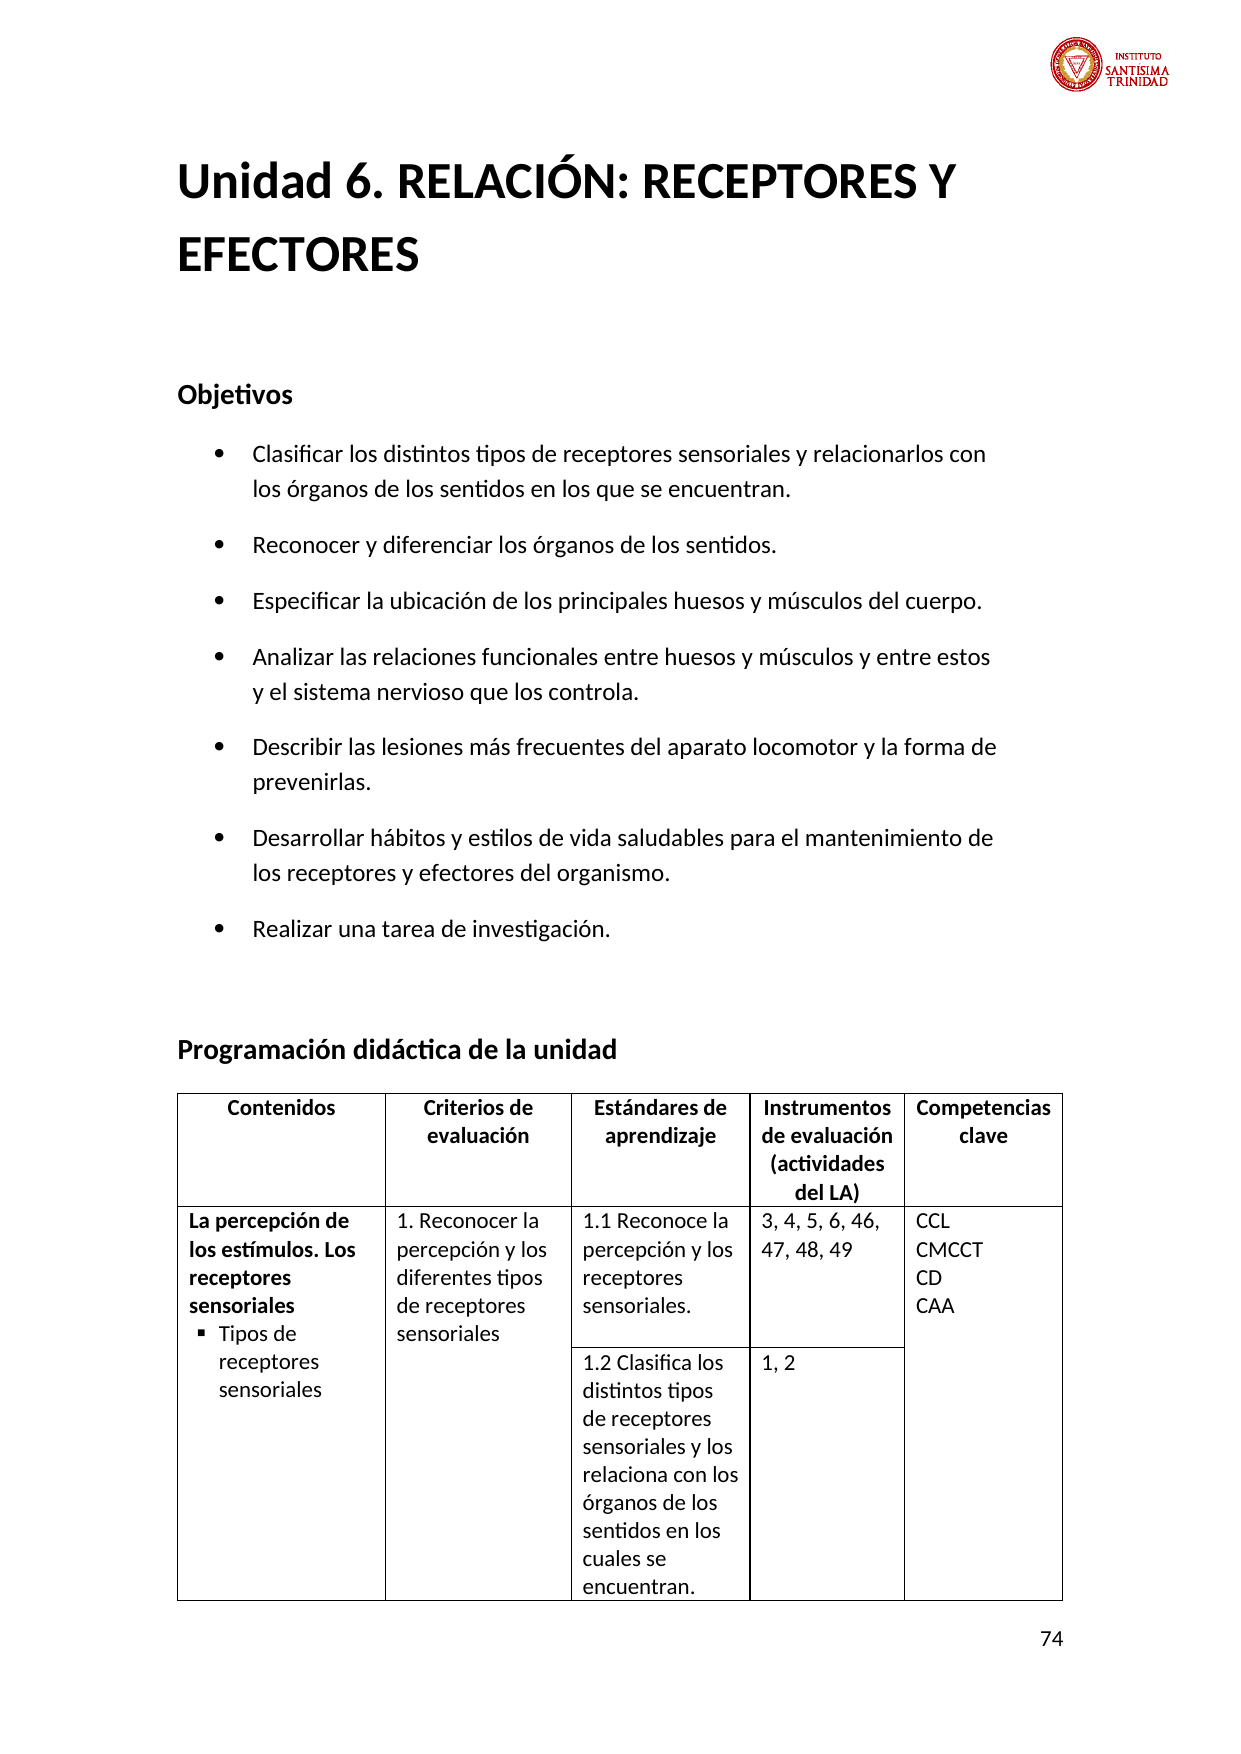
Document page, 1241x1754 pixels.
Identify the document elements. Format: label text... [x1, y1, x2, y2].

table_cell 1.2 Clasifica los distintos tipos de receptores sensoriales y los relaciona con los órganos de los sentidos en los cuales se encuentran. [572, 1348, 749, 1600]
text Programación didáctica de la unidad [177, 1031, 1063, 1066]
table_cell 1. Reconocer la percepción y los diferentes tipos de receptores sensoriales [386, 1207, 571, 1600]
picture [1034, 28, 1185, 107]
text Objetivos [177, 376, 1063, 412]
list Realizar una tarea de investigación. [215, 913, 1004, 944]
list Desarrollar hábitos y estilos de vida saludables para el mantenimiento de los receptores y efectores del organismo. [215, 822, 1004, 888]
list Describir las lesiones más frecuentes del aparato locomotor y la forma de prevenirlas. [215, 731, 1004, 797]
table_header Estándares de aprendizaje [572, 1094, 749, 1206]
list Analizar las relaciones funcionales entre huesos y músculos y entre estos y el sistema nervioso que los controla. [215, 641, 1004, 706]
table_header Criterios de evaluación [386, 1094, 571, 1206]
text Unidad 6. RELACIÓN: RECEPTORES Y EFECTORES [177, 148, 1063, 284]
table_cell La percepción de los estímulos. Los receptores sensoriales Tipos de receptores sensoriales [178, 1207, 385, 1600]
list Reconocer y diferenciar los órganos de los sentidos. [215, 529, 1004, 559]
table_cell CCL CMCCT CD CAA [905, 1207, 1062, 1600]
table_header Competencias clave [905, 1094, 1062, 1206]
list Especificar la ubicación de los principales huesos y músculos del cuerpo. [215, 585, 1004, 615]
table_cell 3, 4, 5, 6, 46, 47, 48, 49 [751, 1207, 904, 1347]
table_cell 1.1 Reconoce la percepción y los receptores sensoriales. [572, 1207, 749, 1347]
list Clasificar los distintos tipos de receptores sensoriales y relacionarlos con los órganos de los sentidos en los que se encuentran. [215, 438, 1004, 504]
table_cell 1, 2 [751, 1348, 904, 1600]
table_header Instrumentos de evaluación (actividades del LA) [751, 1094, 904, 1206]
table_header Contenidos [178, 1094, 385, 1206]
